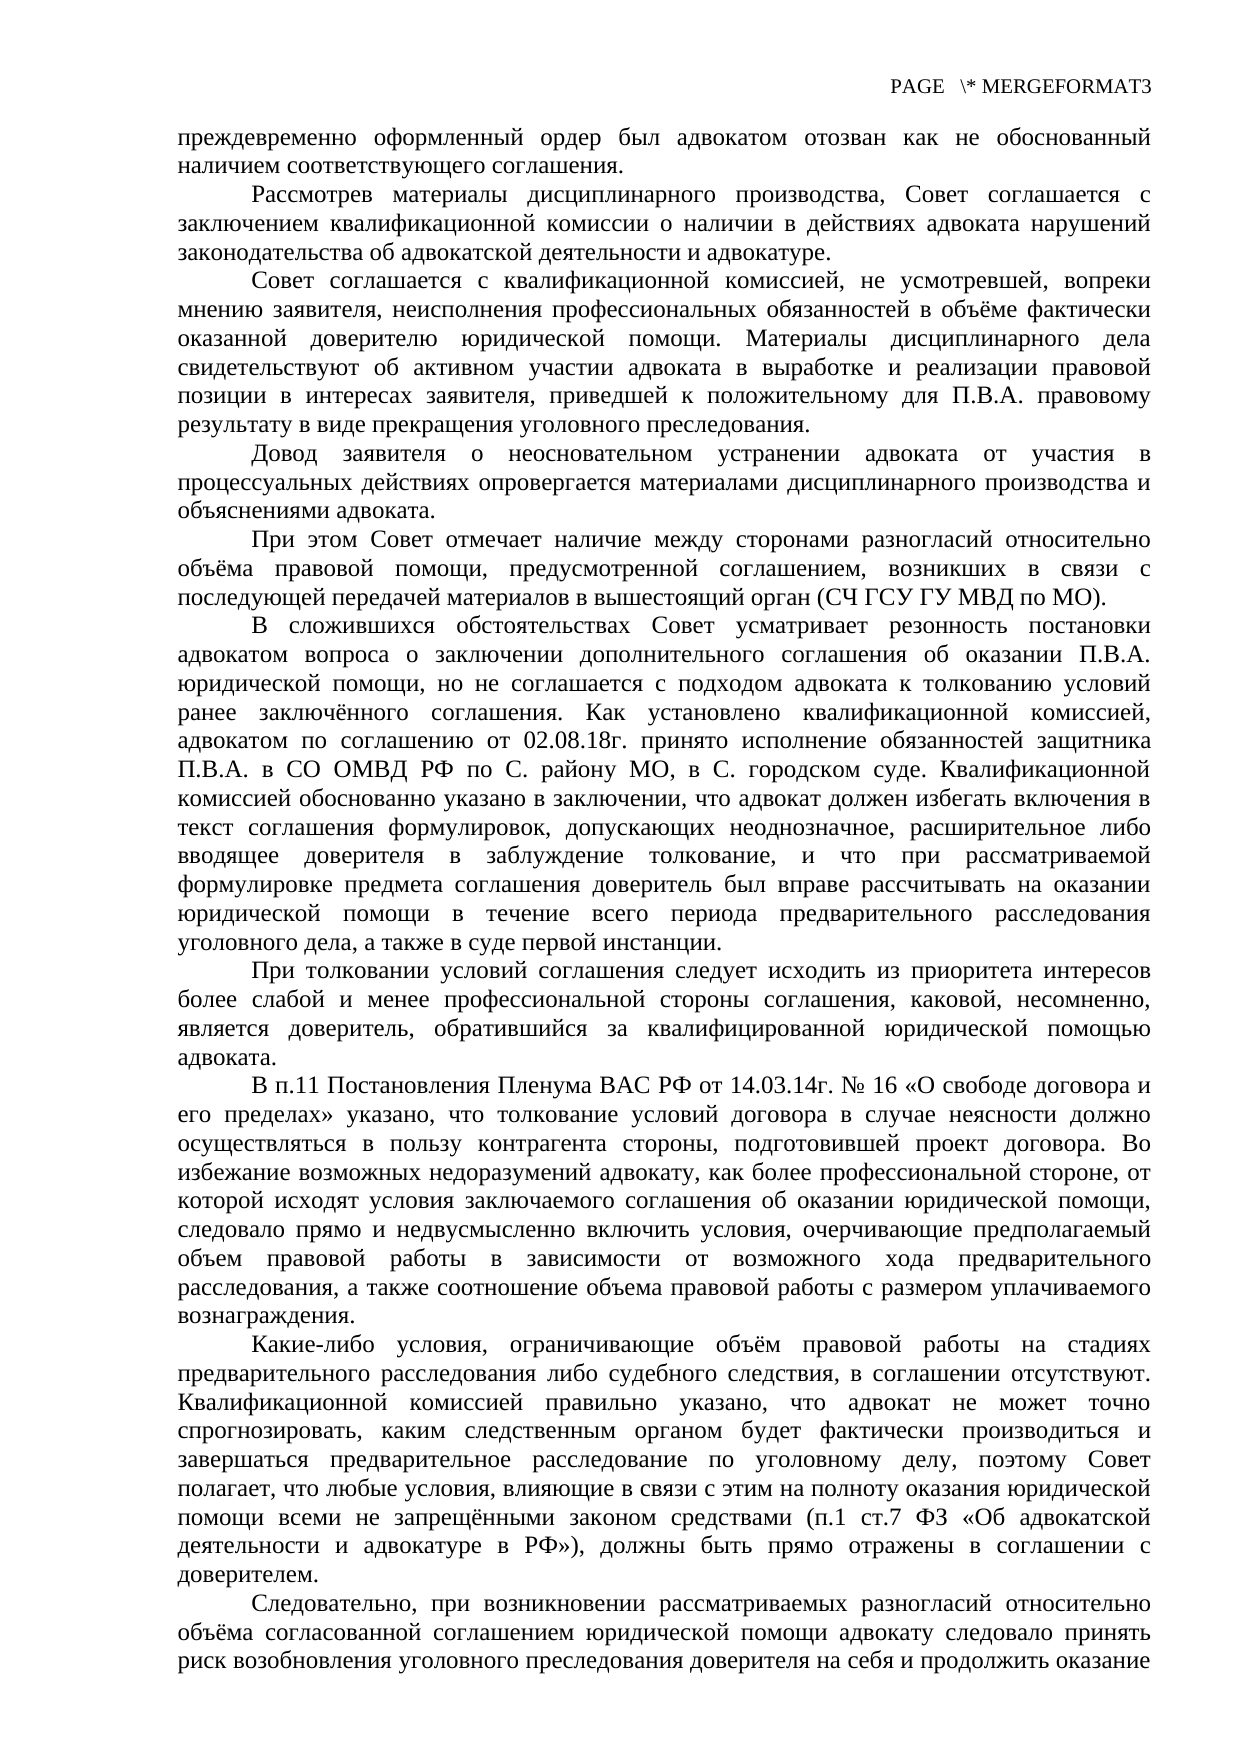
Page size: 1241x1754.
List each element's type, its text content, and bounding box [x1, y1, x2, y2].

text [177, 1588, 1152, 1674]
text В сложившихся обстоятельствах Совет усматривает резонность постановки адвокатом вопроса о заключении дополнительного соглашения об оказании П.В.А. юридической помощи, но не соглашается с подходом адвоката к толкованию условий ранее заключённого соглашения. Как установлено квалификационной комиссией, адвокатом по соглашению от 02.08.18г. принято исполнение обязанностей защитника П.В.А. в СО ОМВД РФ по С. району МО, в С. городском суде. Квалификационной комиссией обоснованно указано в заключении, что адвокат должен избегать включения в текст соглашения формулировок, допускающих неоднозначное, расширительное либо вводящее доверителя в заблуждение толкование, и что при рассматриваемой формулировке предмета соглашения доверитель был вправе рассчитывать на оказании юридической помощи в течение всего периода предварительного расследования уголовного дела, а также в суде первой инстанции. [177, 611, 1152, 956]
text Какие-либо условия, ограничивающие объём правовой работы на стадиях предварительного расследования либо судебного следствия, в соглашении отсутствуют. Квалификационной комиссией правильно указано, что адвокат не может точно спрогнозировать, каким следственным органом будет фактически производиться и завершаться предварительное расследование по уголовному делу, поэтому Совет полагает, что любые условия, влияющие в связи с этим на полноту оказания юридической помощи всеми не запрещёнными законом средствами (п.1 ст.7 ФЗ «Об адвокатской деятельности и адвокатуре в РФ»), должны быть прямо отражены в соглашении с доверителем. [177, 1329, 1152, 1588]
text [177, 122, 1152, 179]
text В п.11 Постановления Пленума ВАС РФ от 14.03.14г. № 16 «О свободе договора и его пределах» указано, что толкование условий договора в случае неясности должно осуществляться в пользу контрагента стороны, подготовившей проект договора. Во избежание возможных недоразумений адвокату, как более профессиональной стороне, от которой исходят условия заключаемого соглашения об оказании юридической помощи, следовало прямо и недвусмысленно включить условия, очерчивающие предполагаемый объем правовой работы в зависимости от возможного хода предварительного расследования, а также соотношение объема правовой работы с размером уплачиваемого вознаграждения. [177, 1071, 1152, 1329]
text Довод заявителя о неосновательном устранении адвоката от участия в процессуальных действиях опровергается материалами дисциплинарного производства и объяснениями адвоката. [177, 438, 1152, 524]
text Совет соглашается с квалификационной комиссией, не усмотревшей, вопреки мнению заявителя, неисполнения профессиональных обязанностей в объёме фактически оказанной доверителю юридической помощи. Материалы дисциплинарного дела свидетельствуют об активном участии адвоката в выработке и реализации правовой позиции в интересах заявителя, приведшей к положительному для П.В.А. правовому результату в виде прекращения уголовного преследования. [177, 266, 1152, 438]
text При толковании условий соглашения следует исходить из приоритета интересов более слабой и менее профессиональной стороны соглашения, каковой, несомненно, является доверитель, обратившийся за квалифицированной юридической помощью адвоката. [177, 956, 1152, 1071]
text Рассмотрев материалы дисциплинарного производства, Совет соглашается с заключением квалификационной комиссии о наличии в действиях адвоката нарушений законодательства об адвокатской деятельности и адвокатуре. [177, 179, 1152, 266]
text При этом Совет отмечает наличие между сторонами разногласий относительно объёма правовой помощи, предусмотренной соглашением, возникших в связи с последующей передачей материалов в вышестоящий орган (СЧ ГСУ ГУ МВД по МО). [177, 524, 1152, 611]
